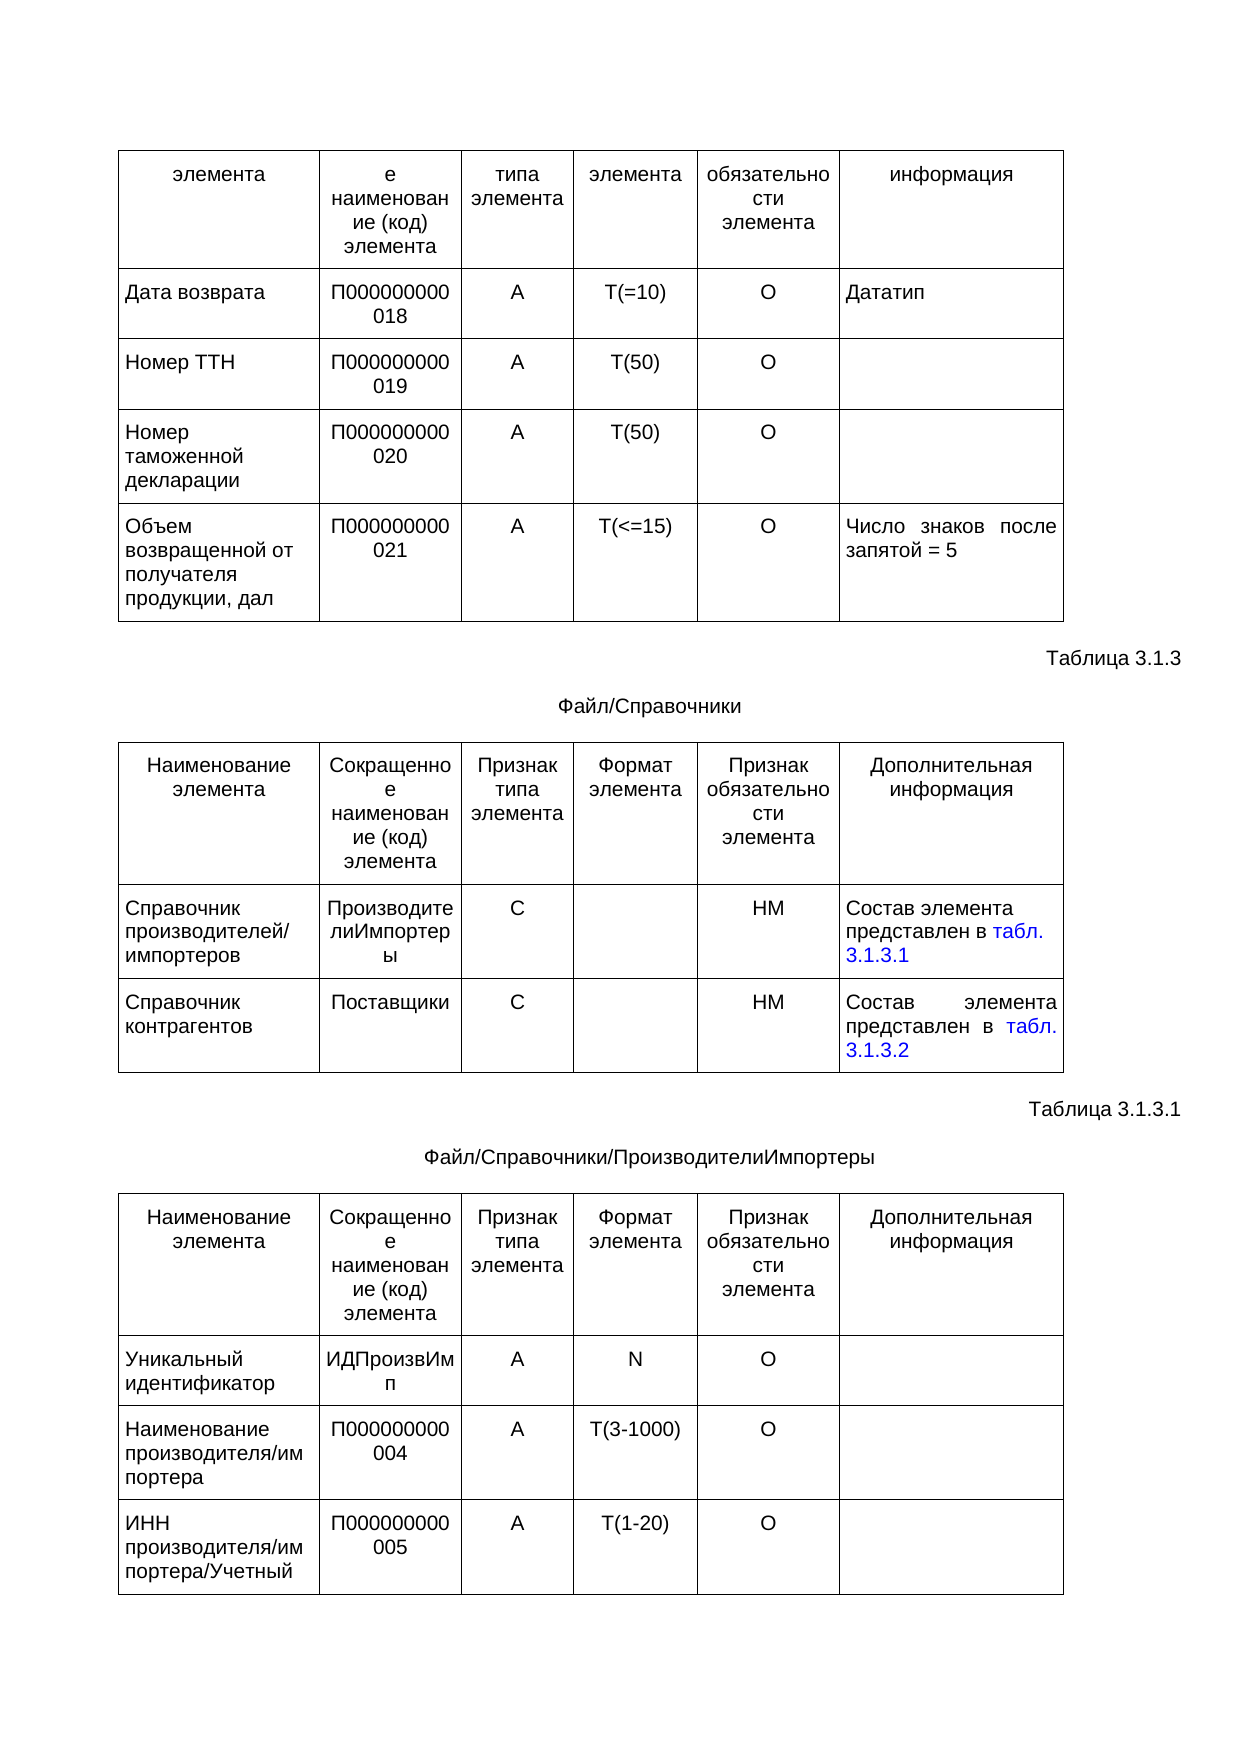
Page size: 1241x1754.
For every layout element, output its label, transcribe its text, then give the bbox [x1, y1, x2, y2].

text Файл/Справочники [118, 694, 1181, 718]
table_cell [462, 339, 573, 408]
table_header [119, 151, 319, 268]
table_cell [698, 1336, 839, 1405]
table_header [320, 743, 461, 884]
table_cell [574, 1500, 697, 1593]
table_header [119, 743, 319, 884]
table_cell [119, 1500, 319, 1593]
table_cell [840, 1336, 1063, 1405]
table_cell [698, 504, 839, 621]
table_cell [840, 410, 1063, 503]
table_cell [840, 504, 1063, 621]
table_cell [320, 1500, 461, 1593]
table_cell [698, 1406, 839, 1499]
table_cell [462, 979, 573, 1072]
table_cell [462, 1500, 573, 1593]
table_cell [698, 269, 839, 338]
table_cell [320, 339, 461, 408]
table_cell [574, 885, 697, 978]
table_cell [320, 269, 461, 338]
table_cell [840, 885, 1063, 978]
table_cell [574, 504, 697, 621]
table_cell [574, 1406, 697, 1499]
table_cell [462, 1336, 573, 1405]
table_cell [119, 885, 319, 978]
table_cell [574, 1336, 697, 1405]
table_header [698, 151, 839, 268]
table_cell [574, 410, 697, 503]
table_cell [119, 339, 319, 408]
text Файл/Справочники/ПроизводителиИмпортеры [118, 1145, 1181, 1169]
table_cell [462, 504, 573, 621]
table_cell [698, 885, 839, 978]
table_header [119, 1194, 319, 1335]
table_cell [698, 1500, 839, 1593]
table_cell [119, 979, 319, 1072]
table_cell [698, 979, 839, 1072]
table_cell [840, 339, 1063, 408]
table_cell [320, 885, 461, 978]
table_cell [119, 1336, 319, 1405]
text Таблица 3.1.3.1 [118, 1097, 1181, 1121]
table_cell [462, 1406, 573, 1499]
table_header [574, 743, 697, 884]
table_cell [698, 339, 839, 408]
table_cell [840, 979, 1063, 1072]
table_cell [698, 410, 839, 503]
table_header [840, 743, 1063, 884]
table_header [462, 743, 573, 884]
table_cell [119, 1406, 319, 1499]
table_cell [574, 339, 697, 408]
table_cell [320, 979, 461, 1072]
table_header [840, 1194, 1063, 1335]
text Таблица 3.1.3 [118, 646, 1181, 670]
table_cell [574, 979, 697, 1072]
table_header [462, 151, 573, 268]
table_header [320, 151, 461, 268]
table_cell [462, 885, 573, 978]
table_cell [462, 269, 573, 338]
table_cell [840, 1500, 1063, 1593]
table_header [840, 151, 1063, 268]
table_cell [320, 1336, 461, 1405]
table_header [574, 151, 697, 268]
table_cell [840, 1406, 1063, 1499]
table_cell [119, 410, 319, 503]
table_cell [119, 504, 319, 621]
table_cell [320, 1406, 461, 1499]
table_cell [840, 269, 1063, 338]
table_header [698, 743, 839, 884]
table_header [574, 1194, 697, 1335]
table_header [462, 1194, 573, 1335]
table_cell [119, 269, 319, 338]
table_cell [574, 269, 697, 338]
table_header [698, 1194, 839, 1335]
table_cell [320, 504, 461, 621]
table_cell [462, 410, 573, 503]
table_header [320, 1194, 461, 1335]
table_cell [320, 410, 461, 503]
